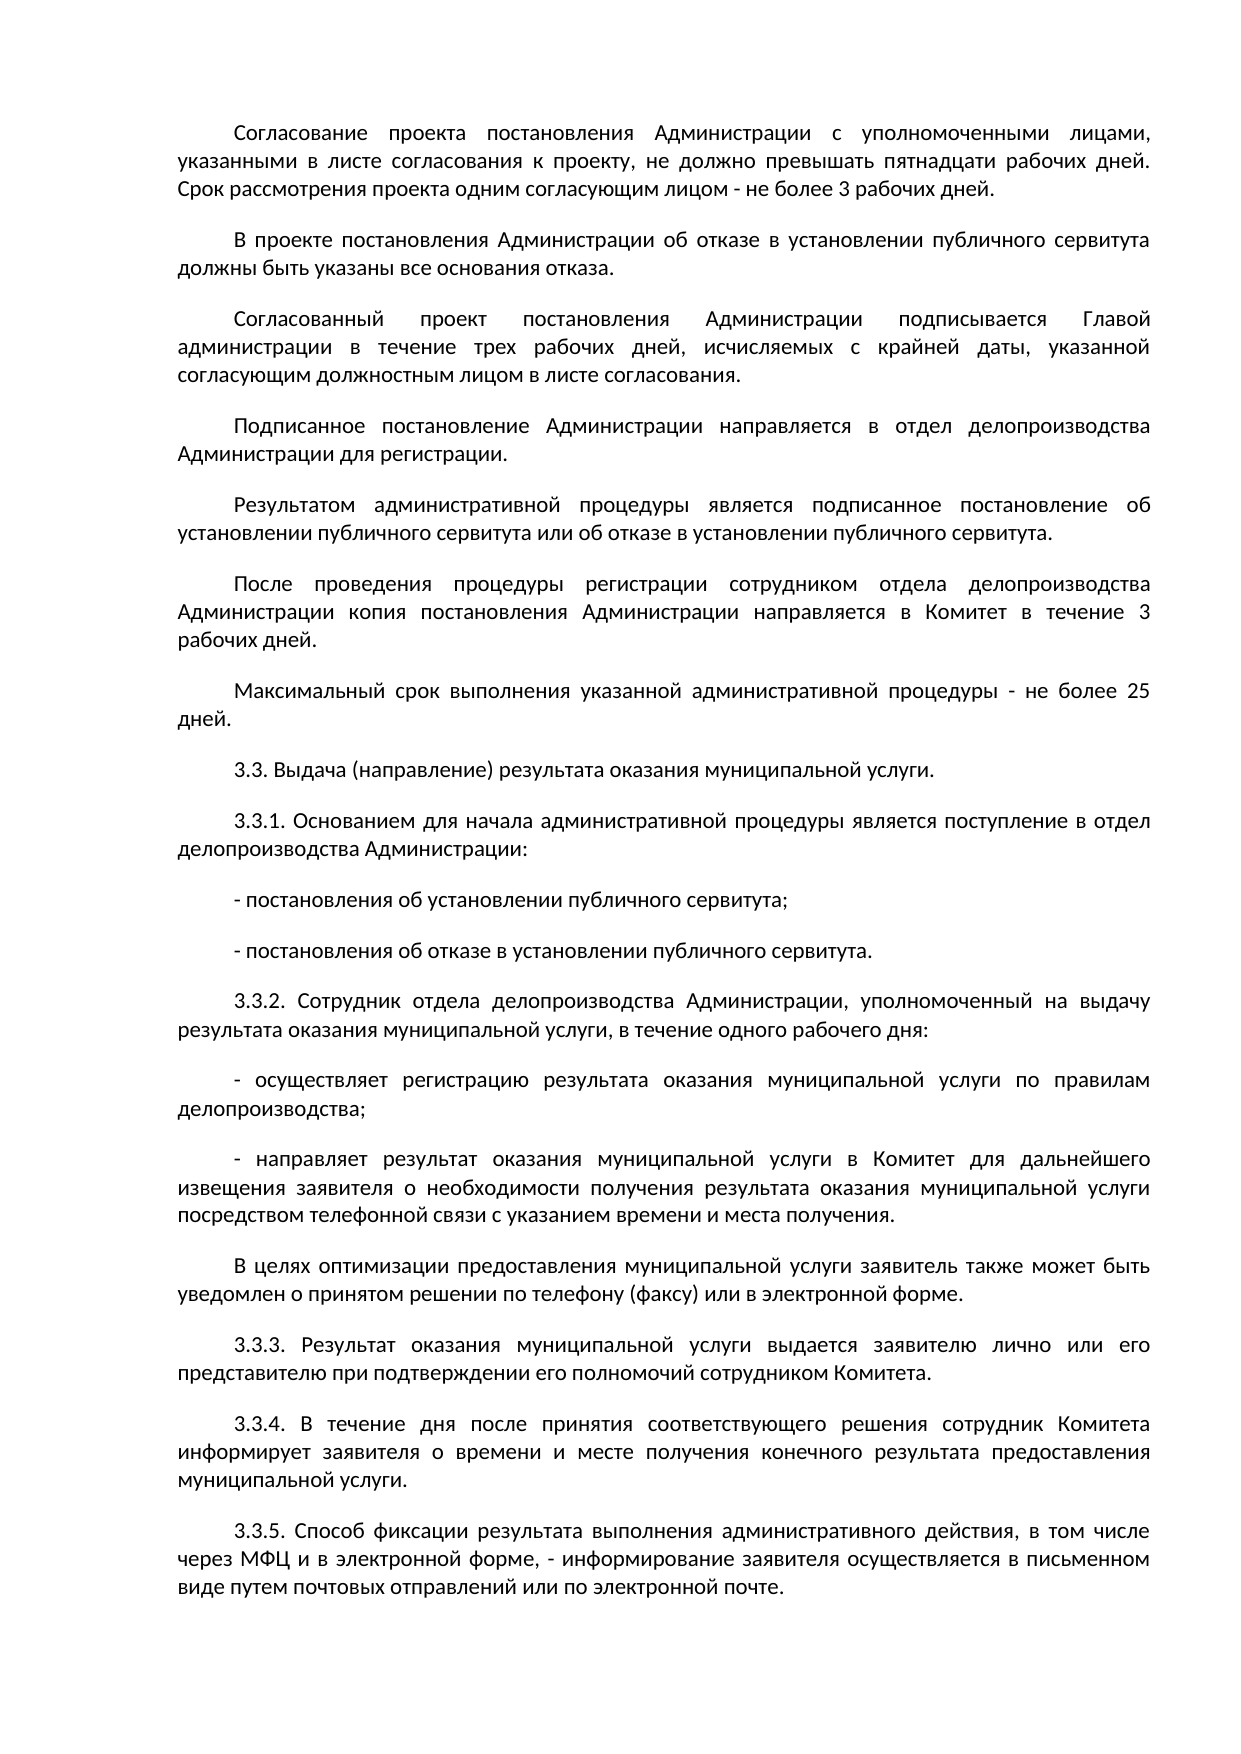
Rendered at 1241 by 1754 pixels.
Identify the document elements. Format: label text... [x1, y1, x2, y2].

text В целях оптимизации предоставления муниципальной услуги заявитель также может быть уведомлен о принятом решении по телефону (факсу) или в электронной форме. [177, 1252, 1152, 1308]
text 3.3.3. Результат оказания муниципальной услуги выдается заявителю лично или его представителю при подтверждении его полномочий сотрудником Комитета. [177, 1331, 1152, 1387]
text В проекте постановления Администрации об отказе в установлении публичного сервитута должны быть указаны все основания отказа. [177, 225, 1152, 281]
text 3.3.2. Сотрудник отдела делопроизводства Администрации, уполномоченный на выдачу результата оказания муниципальной услуги, в течение одного рабочего дня: [177, 987, 1152, 1043]
text 3.3. Выдача (направление) результата оказания муниципальной услуги. [177, 755, 1152, 783]
text 3.3.4. В течение дня после принятия соответствующего решения сотрудник Комитета информирует заявителя о времени и месте получения конечного результата предоставления муниципальной услуги. [177, 1409, 1152, 1493]
text - постановления об установлении публичного сервитута; [177, 885, 1152, 913]
text Результатом административной процедуры является подписанное постановление об установлении публичного сервитута или об отказе в установлении публичного сервитута. [177, 490, 1152, 546]
text - постановления об отказе в установлении публичного сервитута. [177, 936, 1152, 964]
text - направляет результат оказания муниципальной услуги в Комитет для дальнейшего извещения заявителя о необходимости получения результата оказания муниципальной услуги посредством телефонной связи с указанием времени и места получения. [177, 1144, 1152, 1229]
text Согласование проекта постановления Администрации с уполномоченными лицами, указанными в листе согласования к проекту, не должно превышать пятнадцати рабочих дней. Срок рассмотрения проекта одним согласующим лицом - не более 3 рабочих дней. [177, 118, 1152, 202]
text После проведения процедуры регистрации сотрудником отдела делопроизводства Администрации копия постановления Администрации направляется в Комитет в течение 3 рабочих дней. [177, 569, 1152, 653]
text 3.3.5. Способ фиксации результата выполнения административного действия, в том числе через МФЦ и в электронной форме, - информирование заявителя осуществляется в письменном виде путем почтовых отправлений или по электронной почте. [177, 1516, 1152, 1601]
text Максимальный срок выполнения указанной административной процедуры - не более 25 дней. [177, 676, 1152, 732]
text - осуществляет регистрацию результата оказания муниципальной услуги по правилам делопроизводства; [177, 1066, 1152, 1122]
text 3.3.1. Основанием для начала административной процедуры является поступление в отдел делопроизводства Администрации: [177, 806, 1152, 862]
text Подписанное постановление Администрации направляется в отдел делопроизводства Администрации для регистрации. [177, 411, 1152, 467]
text Согласованный проект постановления Администрации подписывается Главой администрации в течение трех рабочих дней, исчисляемых с крайней даты, указанной согласующим должностным лицом в листе согласования. [177, 304, 1152, 388]
